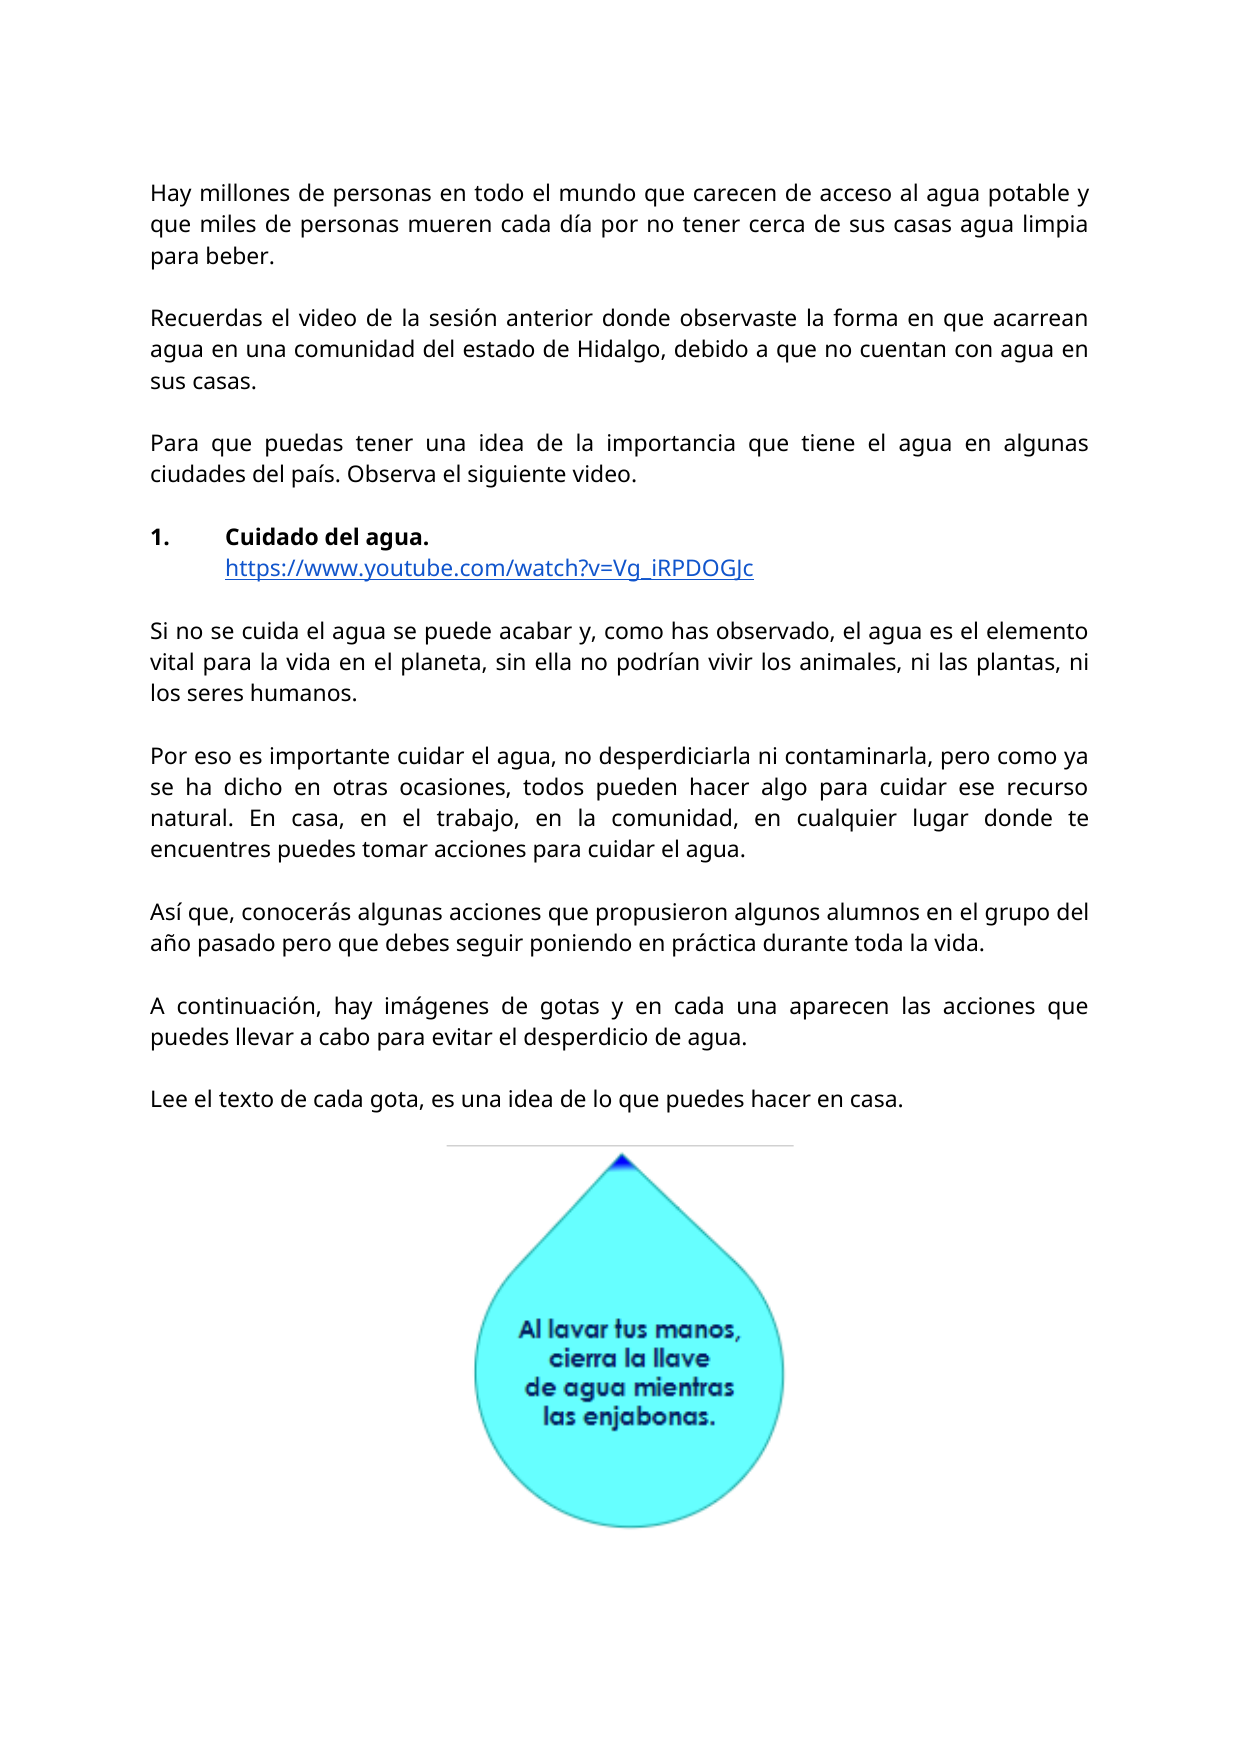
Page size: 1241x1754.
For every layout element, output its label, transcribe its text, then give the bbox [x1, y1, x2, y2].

text https://www.youtube.com/watch?v=Vg_iRPDOGJc [225, 552, 1090, 583]
text Así que, conocerás algunas acciones que propusieron algunos alumnos en el grupo del año pasado pero que debes seguir poniendo en práctica durante toda la vida. [150, 896, 1090, 958]
text Si no se cuida el agua se puede acabar y, como has observado, el agua es el elemento vital para la vida en el planeta, sin ella no podrían vivir los animales, ni las plantas, ni los seres humanos. [150, 614, 1090, 708]
text Por eso es importante cuidar el agua, no desperdiciarla ni contaminarla, pero como ya se ha dicho en otras ocasiones, todos pueden hacer algo para cuidar ese recurso natural. En casa, en el trabajo, en la comunidad, en cualquier lugar donde te encuentres puedes tomar acciones para cuidar el agua. [150, 739, 1090, 864]
text Hay millones de personas en todo el mundo que carecen de acceso al agua potable y que miles de personas mueren cada día por no tener cerca de sus casas agua limpia para beber. [150, 177, 1090, 271]
list Cuidado del agua. [150, 521, 1090, 552]
text Lee el texto de cada gota, es una idea de lo que puedes hacer en casa. [150, 1083, 1090, 1114]
text Para que puedas tener una idea de la importancia que tiene el agua en algunas ciudades del país. Observa el siguiente video. [150, 427, 1090, 489]
text A continuación, hay imágenes de gotas y en cada una aparecen las acciones que puedes llevar a cabo para evitar el desperdicio de agua. [150, 989, 1090, 1052]
text Recuerdas el video de la sesión anterior donde observaste la forma en que acarrean agua en una comunidad del estado de Hidalgo, debido a que no cuentan con agua en sus casas. [150, 302, 1090, 396]
picture [446, 1145, 794, 1532]
